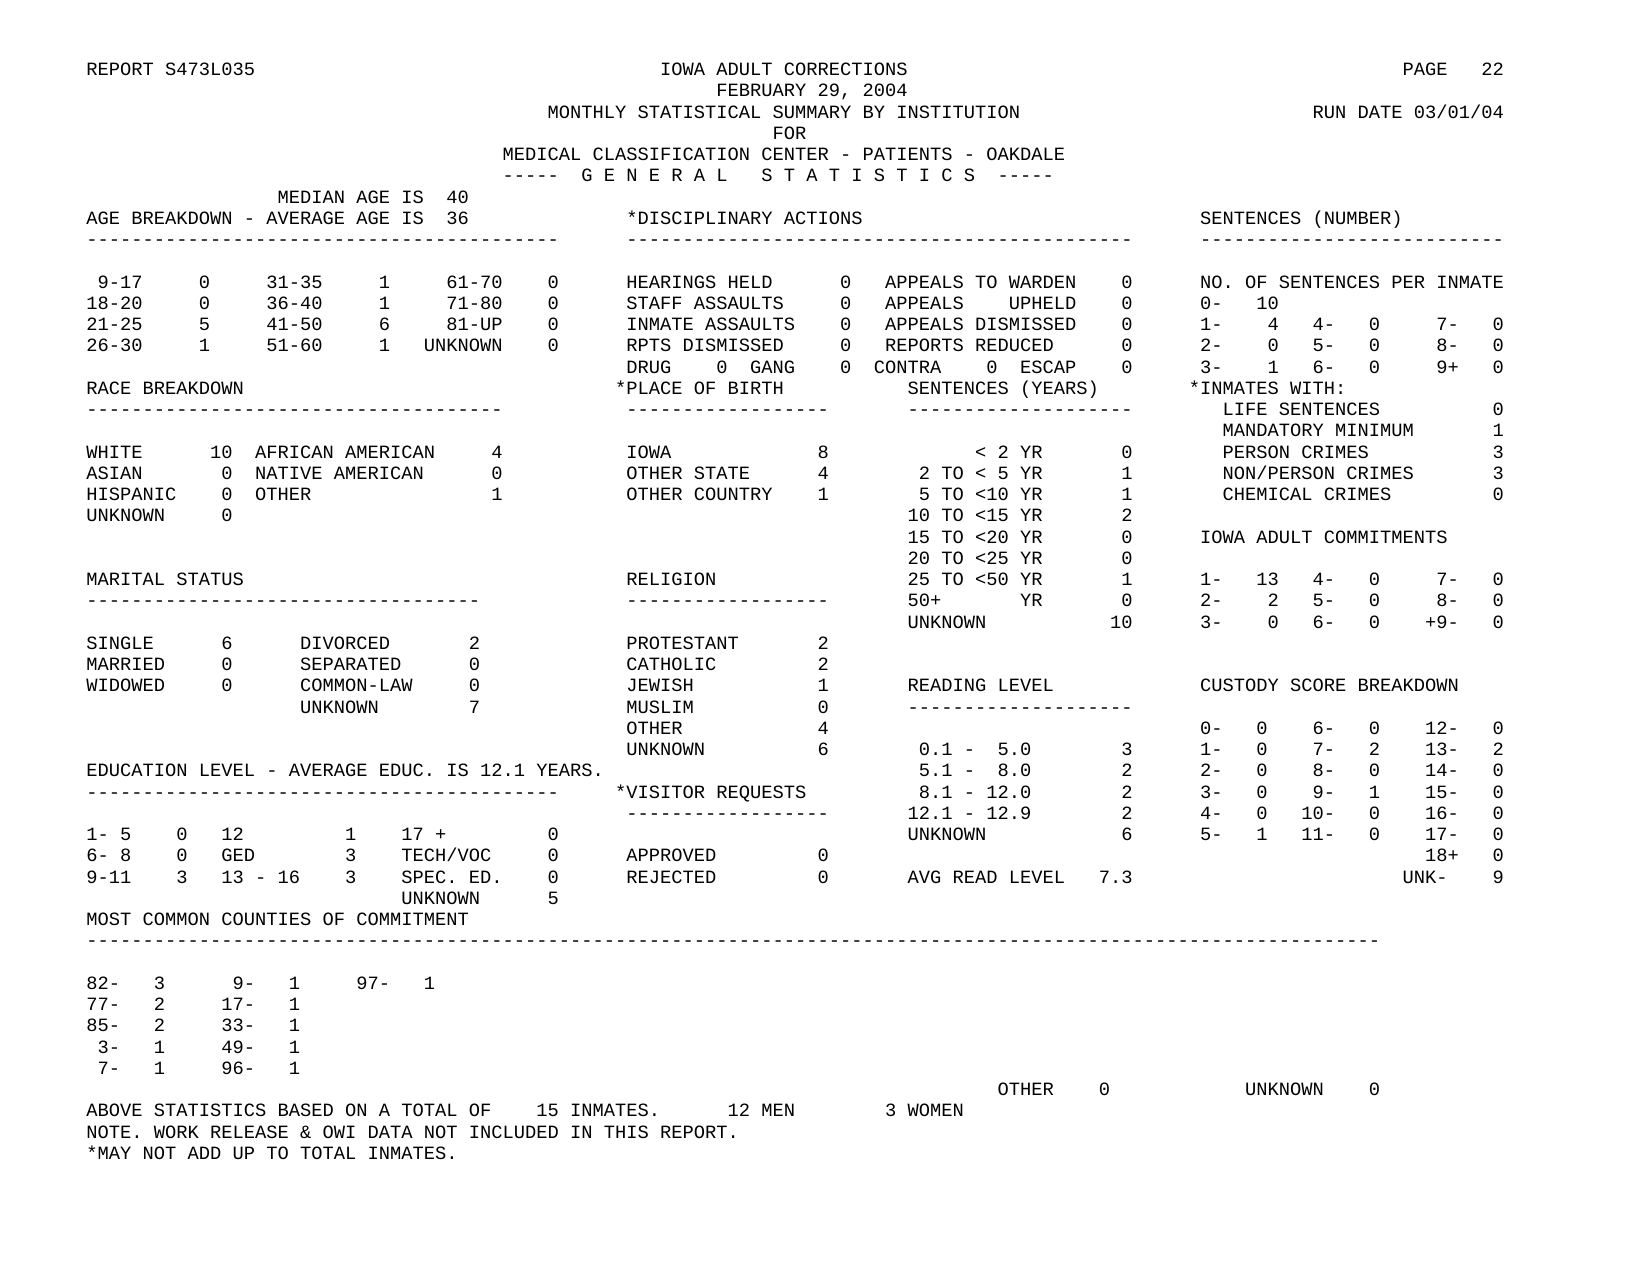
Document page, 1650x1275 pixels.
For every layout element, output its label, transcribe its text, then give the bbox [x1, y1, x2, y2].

text ------------------------------------- ------------------ -------------------- LIFE SENTENCES 0 [30, 400, 1590, 421]
text WHITE 10 AFRICAN AMERICAN 4 IOWA 8 < 2 YR 0 PERSON CRIMES 3 [30, 442, 1590, 464]
text UNKNOWN 0 10 TO <15 YR 2 [30, 506, 1590, 527]
text MARRIED 0 SEPARATED 0 CATHOLIC 2 [30, 655, 1590, 676]
text 9-17 0 31-35 1 61-70 0 HEARINGS HELD 0 APPEALS TO WARDEN 0 NO. OF SENTENCES PER INMATE [30, 272, 1590, 294]
text WIDOWED 0 COMMON-LAW 0 JEWISH 1 READING LEVEL CUSTODY SCORE BREAKDOWN [30, 676, 1590, 697]
text ------------------------------------------------------------------------------------------------------------------- [30, 931, 1590, 952]
text 82- 3 9- 1 97- 1 [30, 974, 1590, 995]
text REPORT S473L035 IOWA ADULT CORRECTIONS PAGE 22 [30, 60, 1590, 81]
text 1- 5 0 12 1 17 + 0 UNKNOWN 6 5- 1 11- 0 17- 0 [30, 825, 1590, 846]
text MARITAL STATUS RELIGION 25 TO <50 YR 1 1- 13 4- 0 7- 0 [30, 570, 1590, 591]
text FOR [30, 124, 1590, 145]
text UNKNOWN 10 3- 0 6- 0 +9- 0 [30, 612, 1590, 634]
text NOTE. WORK RELEASE & OWI DATA NOT INCLUDED IN THIS REPORT. [30, 1122, 1590, 1144]
text 85- 2 33- 1 [30, 1016, 1590, 1037]
text ----------------------------------- ------------------ 50+ YR 0 2- 2 5- 0 8- 0 [30, 591, 1590, 612]
text 18-20 0 36-40 1 71-80 0 STAFF ASSAULTS 0 APPEALS UPHELD 0 0- 10 [30, 294, 1590, 315]
text SINGLE 6 DIVORCED 2 PROTESTANT 2 [30, 634, 1590, 655]
text UNKNOWN 5 [30, 889, 1590, 910]
text 15 TO <20 YR 0 IOWA ADULT COMMITMENTS [30, 527, 1590, 549]
text 21-25 5 41-50 6 81-UP 0 INMATE ASSAULTS 0 APPEALS DISMISSED 0 1- 4 4- 0 7- 0 [30, 315, 1590, 336]
text ASIAN 0 NATIVE AMERICAN 0 OTHER STATE 4 2 TO < 5 YR 1 NON/PERSON CRIMES 3 [30, 464, 1590, 485]
text ABOVE STATISTICS BASED ON A TOTAL OF 15 INMATES. 12 MEN 3 WOMEN [30, 1101, 1590, 1122]
text MOST COMMON COUNTIES OF COMMITMENT [30, 910, 1590, 931]
text ------------------------------------------ *VISITOR REQUESTS 8.1 - 12.0 2 3- 0 9- 1 15- 0 [30, 782, 1590, 804]
text UNKNOWN 7 MUSLIM 0 -------------------- [30, 697, 1590, 719]
text HISPANIC 0 OTHER 1 OTHER COUNTRY 1 5 TO <10 YR 1 CHEMICAL CRIMES 0 [30, 485, 1590, 506]
text 6- 8 0 GED 3 TECH/VOC 0 APPROVED 0 18+ 0 [30, 846, 1590, 867]
text OTHER 0 UNKNOWN 0 [30, 1080, 1590, 1101]
text DRUG 0 GANG 0 CONTRA 0 ESCAP 0 3- 1 6- 0 9+ 0 [30, 357, 1590, 379]
text MEDIAN AGE IS 40 [30, 187, 1590, 209]
text FEBRUARY 29, 2004 [30, 81, 1590, 102]
text ----- G E N E R A L S T A T I S T I C S ----- [30, 166, 1590, 187]
text 77- 2 17- 1 [30, 995, 1590, 1016]
text 20 TO <25 YR 0 [30, 549, 1590, 570]
text MANDATORY MINIMUM 1 [30, 421, 1590, 442]
text OTHER 4 0- 0 6- 0 12- 0 [30, 719, 1590, 740]
text 9-11 3 13 - 16 3 SPEC. ED. 0 REJECTED 0 AVG READ LEVEL 7.3 UNK- 9 [30, 867, 1590, 889]
text 26-30 1 51-60 1 UNKNOWN 0 RPTS DISMISSED 0 REPORTS REDUCED 0 2- 0 5- 0 8- 0 [30, 336, 1590, 357]
text 3- 1 49- 1 [30, 1037, 1590, 1059]
text MEDICAL CLASSIFICATION CENTER - PATIENTS - OAKDALE [30, 145, 1590, 166]
text UNKNOWN 6 0.1 - 5.0 3 1- 0 7- 2 13- 2 [30, 740, 1590, 761]
text 7- 1 96- 1 [30, 1059, 1590, 1080]
text EDUCATION LEVEL - AVERAGE EDUC. IS 12.1 YEARS. 5.1 - 8.0 2 2- 0 8- 0 14- 0 [30, 761, 1590, 782]
text AGE BREAKDOWN - AVERAGE AGE IS 36 *DISCIPLINARY ACTIONS SENTENCES (NUMBER) [30, 209, 1590, 230]
text RACE BREAKDOWN *PLACE OF BIRTH SENTENCES (YEARS) *INMATES WITH: [30, 379, 1590, 400]
text ------------------------------------------ --------------------------------------------- --------------------------- [30, 230, 1590, 251]
text ------------------ 12.1 - 12.9 2 4- 0 10- 0 16- 0 [30, 804, 1590, 825]
text *MAY NOT ADD UP TO TOTAL INMATES. [30, 1144, 1590, 1165]
text MONTHLY STATISTICAL SUMMARY BY INSTITUTION RUN DATE 03/01/04 [30, 102, 1590, 124]
